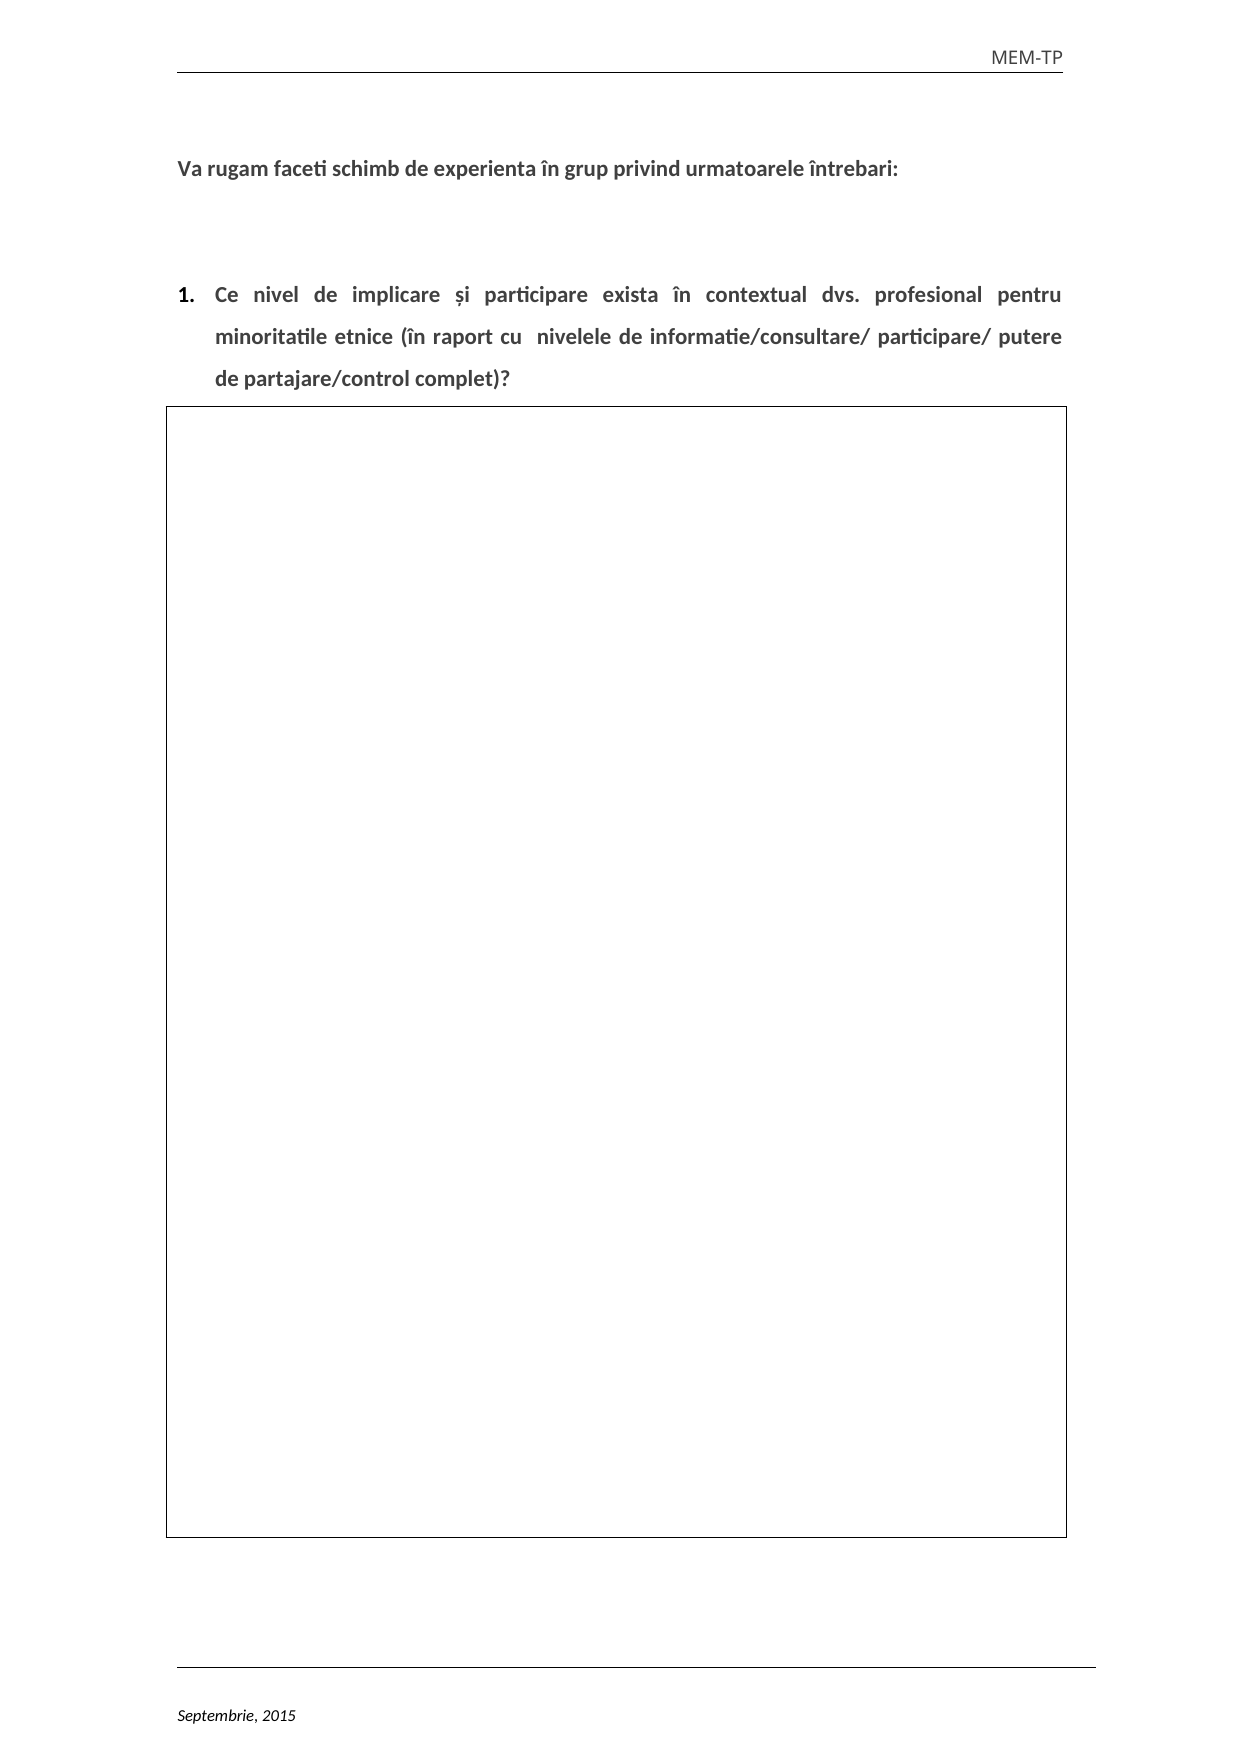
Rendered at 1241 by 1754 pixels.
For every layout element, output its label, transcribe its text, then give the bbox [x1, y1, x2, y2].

text Va rugam faceti schimb de experienta în grup privind urmatoarele întrebari: [177, 154, 1063, 182]
table_header [167, 407, 1066, 1537]
list Ce nivel de implicare și participare exista în contextual dvs. profesional pentru minoritatile etnice (în raport cu nivelele de informatie/consultare/ participare/ putere de partajare/control complet)? [177, 280, 1063, 392]
